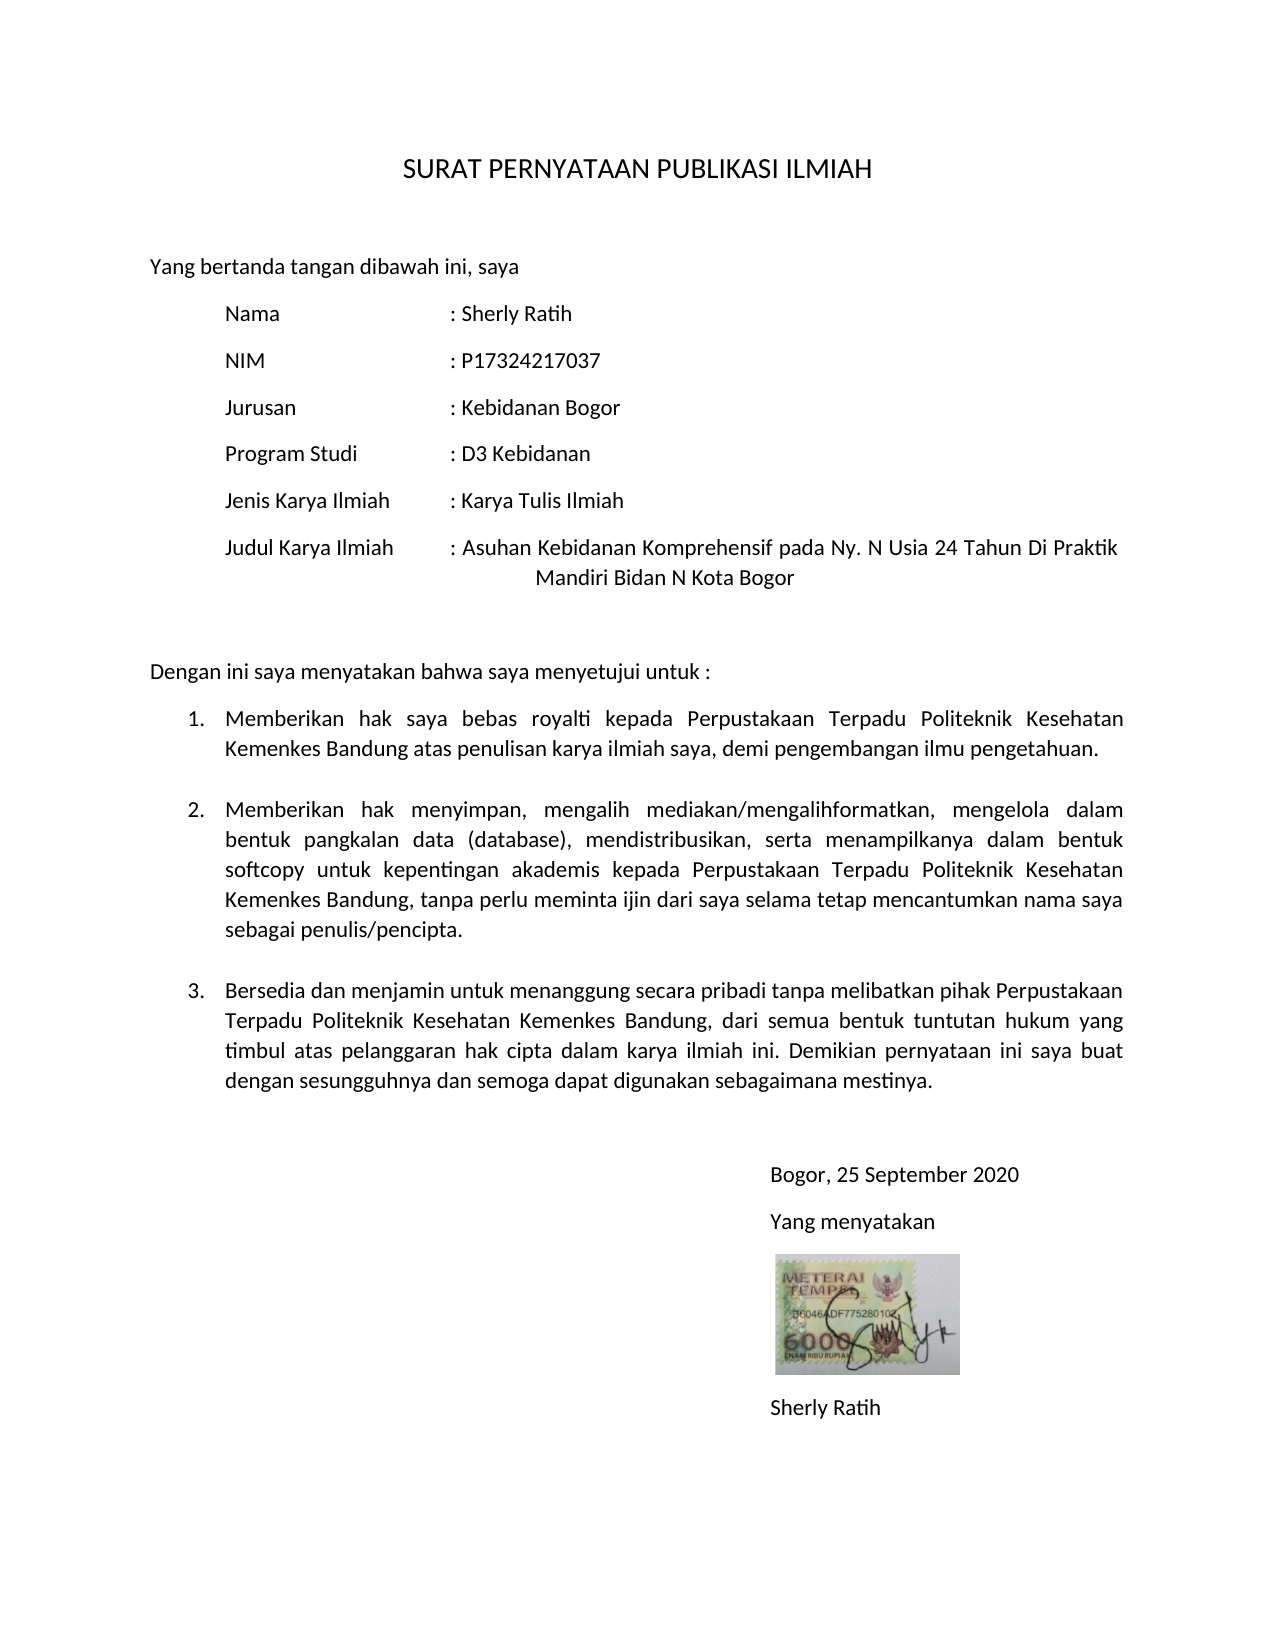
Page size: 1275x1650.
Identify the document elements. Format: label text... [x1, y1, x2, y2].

text Bogor, 25 September 2020 [150, 1160, 1125, 1188]
text Jurusan : Kebidanan Bogor [150, 393, 1125, 421]
list Memberikan hak menyimpan, mengalih mediakan/mengalihformatkan, mengelola dalam bentuk pangkalan data (database), mendistribusikan, serta menampilkanya dalam bentuk softcopy untuk kepentingan akademis kepada Perpustakaan Terpadu Politeknik Kesehatan Kemenkes Bandung, tanpa perlu meminta ijin dari saya selama tetap mencantumkan nama saya sebagai penulis/pencipta. [187, 795, 1125, 943]
list Memberikan hak saya bebas royalti kepada Perpustakaan Terpadu Politeknik Kesehatan Kemenkes Bandung atas penulisan karya ilmiah saya, demi pengembangan ilmu pengetahuan. [187, 704, 1125, 762]
list Bersedia dan menjamin untuk menanggung secara pribadi tanpa melibatkan pihak Perpustakaan Terpadu Politeknik Kesehatan Kemenkes Bandung, dari semua bentuk tuntutan hukum yang timbul atas pelanggaran hak cipta dalam karya ilmiah ini. Demikian pernyataan ini saya buat dengan sesungguhnya dan semoga dapat digunakan sebagaimana mestinya. [187, 976, 1125, 1094]
text NIM : P17324217037 [150, 346, 1125, 374]
text Yang bertanda tangan dibawah ini, saya [150, 252, 1125, 280]
text Yang menyatakan [150, 1207, 1125, 1235]
text Nama : Sherly Ratih [150, 299, 1125, 327]
text Dengan ini saya menyatakan bahwa saya menyetujui untuk : [150, 657, 1125, 685]
text Judul Karya Ilmiah : Asuhan Kebidanan Komprehensif pada Ny. N Usia 24 Tahun Di Praktik Mandiri Bidan N Kota Bogor [150, 533, 1125, 591]
picture [775, 1254, 960, 1375]
text Program Studi : D3 Kebidanan [150, 439, 1125, 467]
text Sherly Ratih [150, 1393, 1125, 1421]
text Jenis Karya Ilmiah : Karya Tulis Ilmiah [150, 486, 1125, 514]
text SURAT PERNYATAAN PUBLIKASI ILMIAH [150, 150, 1125, 186]
